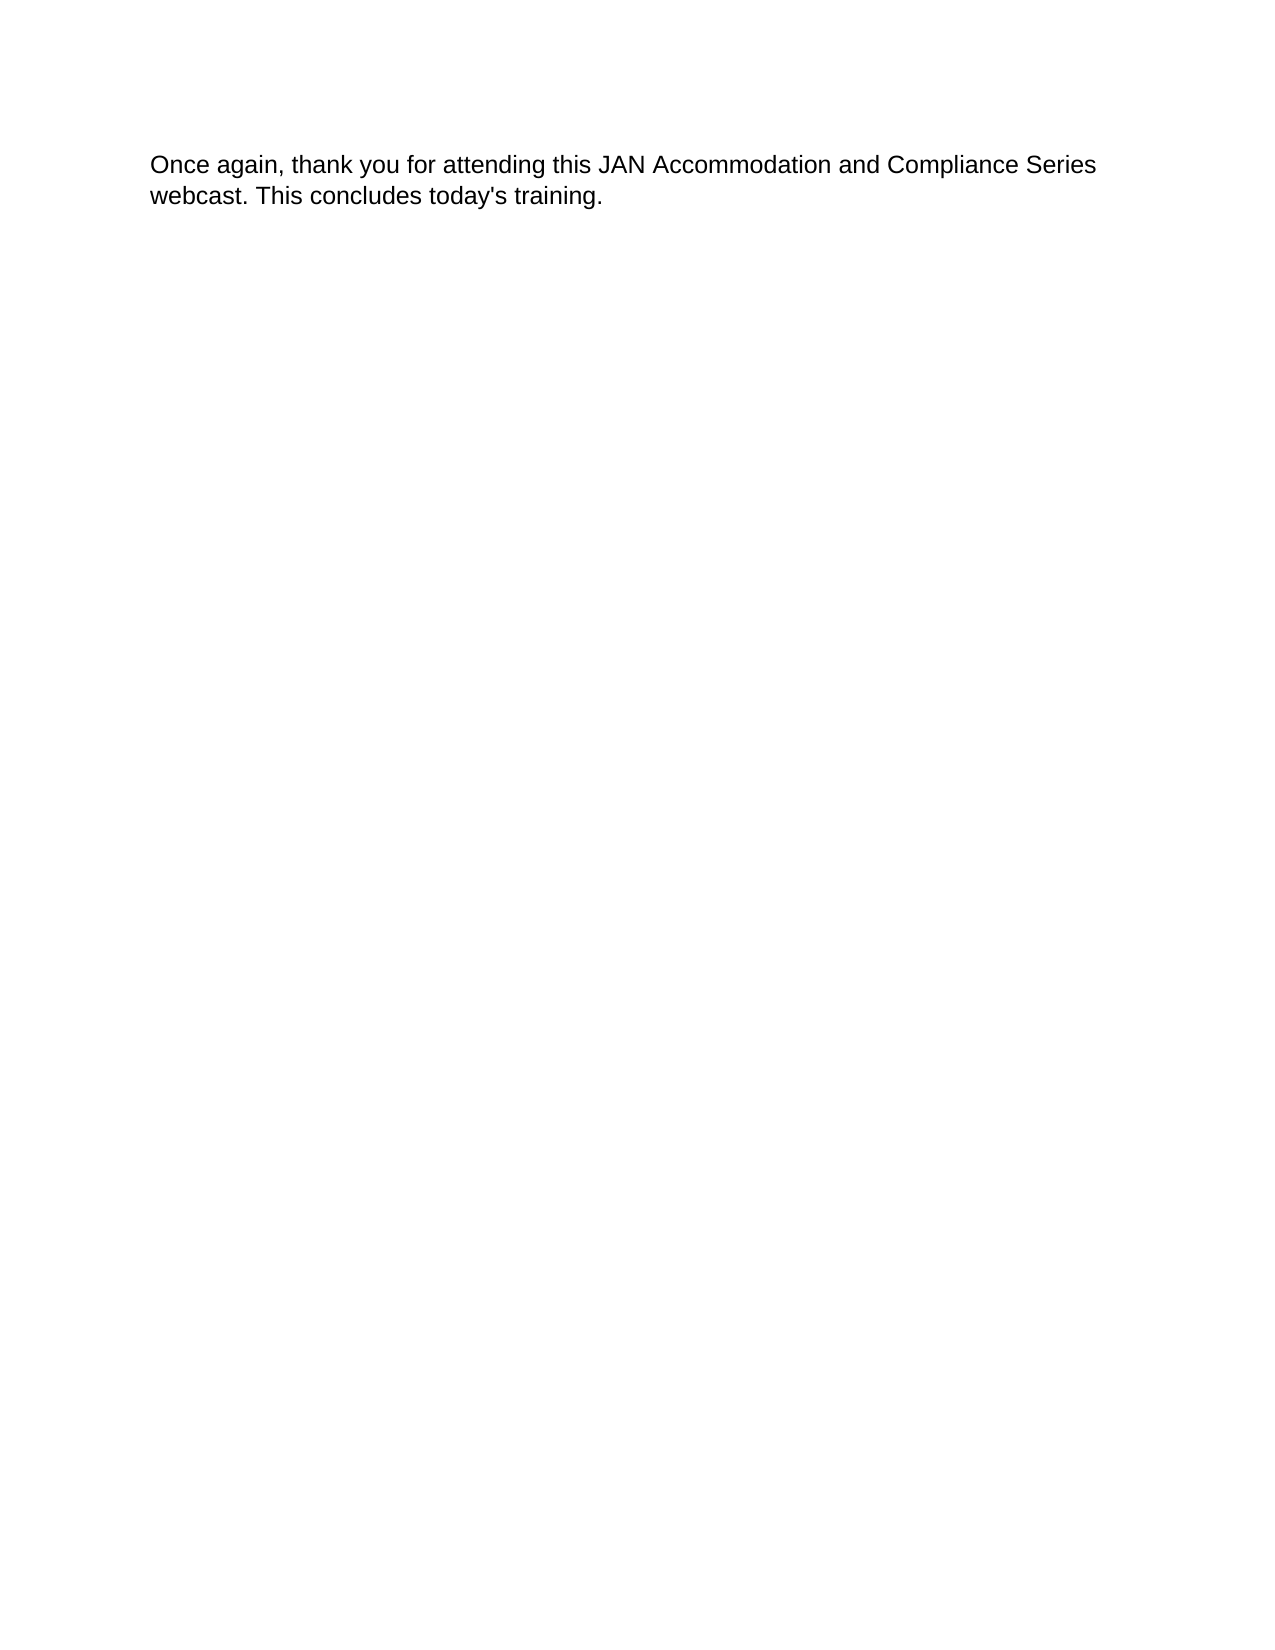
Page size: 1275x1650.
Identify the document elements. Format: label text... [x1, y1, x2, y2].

text Once again, thank you for attending this JAN Accommodation and Compliance Series webcast. This concludes today's training. [150, 150, 1125, 210]
